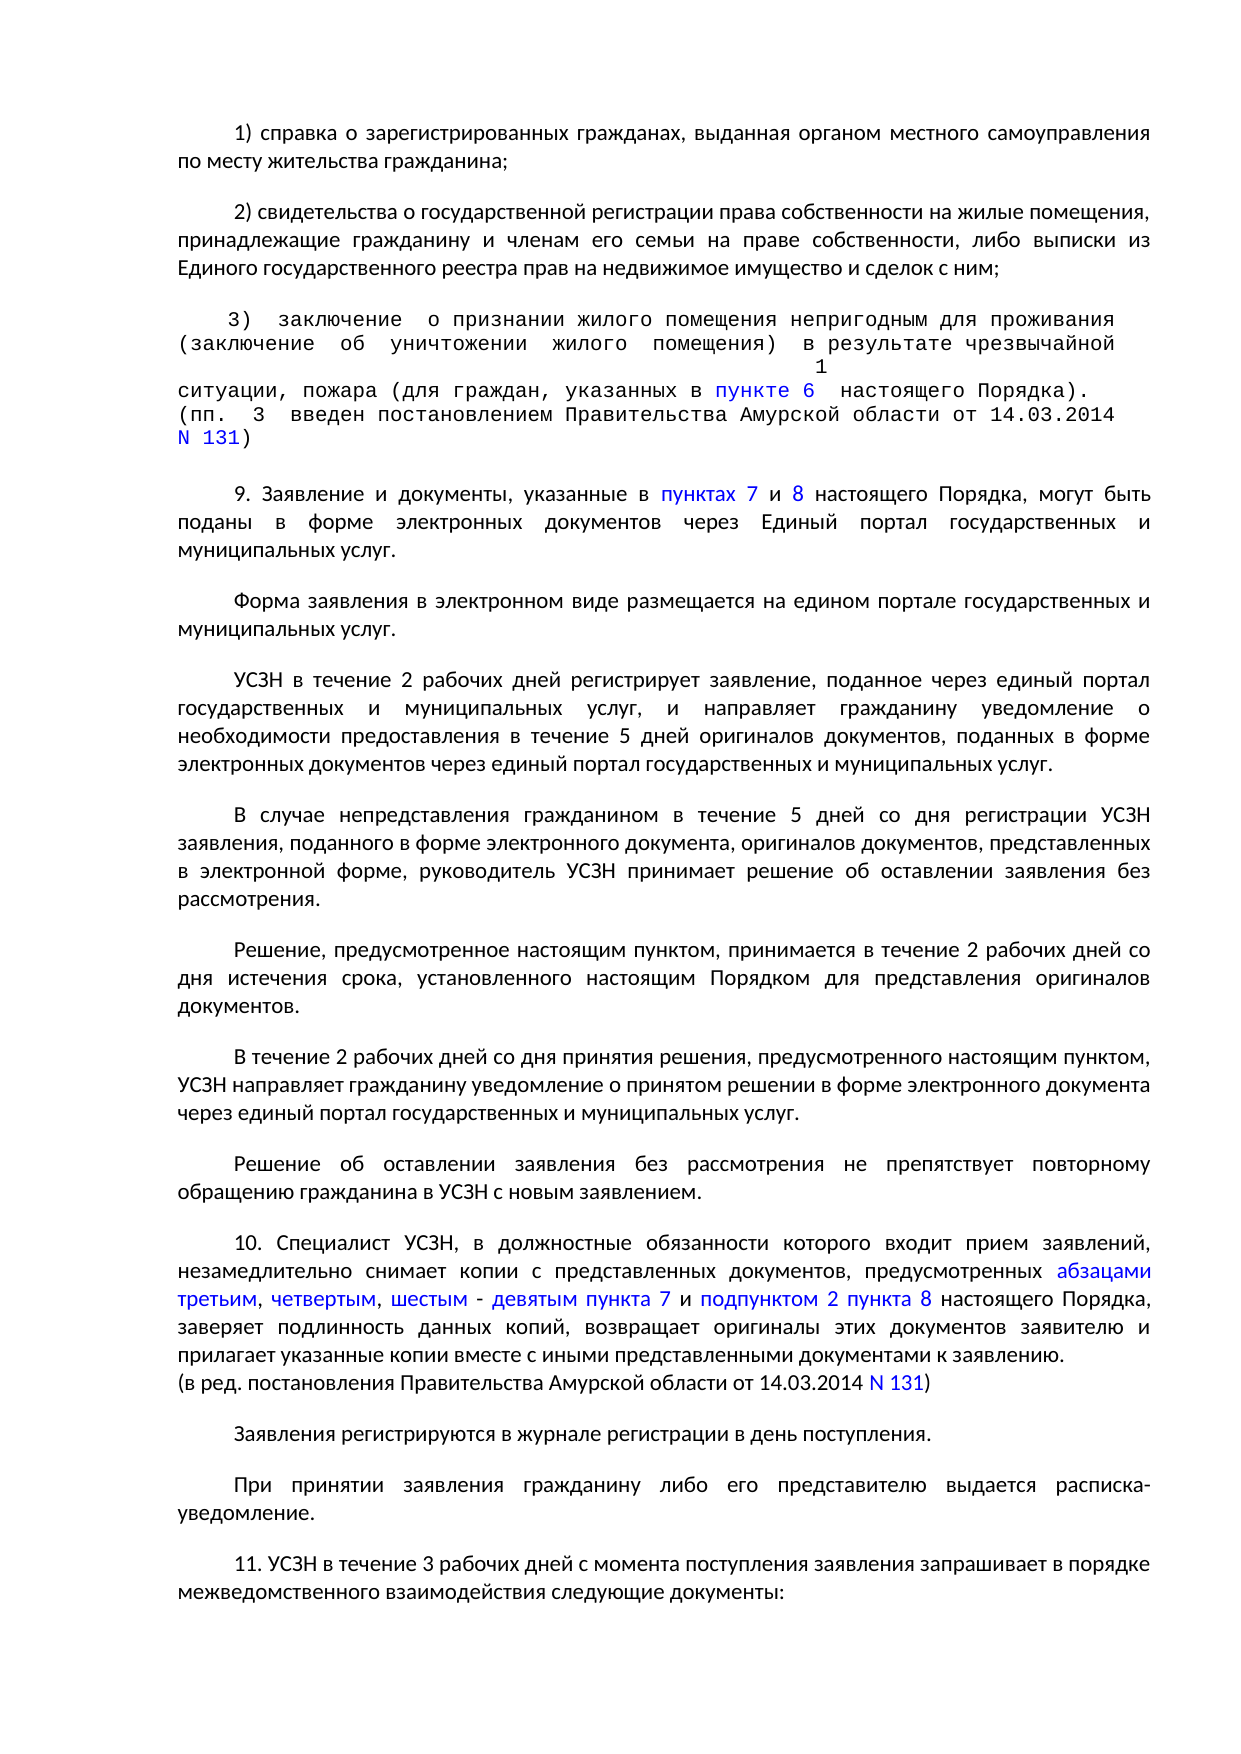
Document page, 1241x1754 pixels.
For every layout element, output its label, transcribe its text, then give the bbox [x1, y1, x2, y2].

text Заявления регистрируются в журнале регистрации в день поступления. [177, 1419, 1152, 1447]
text При принятии заявления гражданину либо его представителю выдается расписка-уведомление. [177, 1470, 1152, 1526]
text (в ред. постановления Правительства Амурской области от 14.03.2014 N 131) [177, 1368, 1152, 1396]
text В течение 2 рабочих дней со дня принятия решения, предусмотренного настоящим пунктом, УСЗН направляет гражданину уведомление о принятом решении в форме электронного документа через единый портал государственных и муниципальных услуг. [177, 1042, 1152, 1126]
text ситуации, пожара (для граждан, указанных в пункте 6 настоящего Порядка). [177, 380, 1152, 404]
text (пп. 3 введен постановлением Правительства Амурской области от 14.03.2014 [177, 404, 1152, 427]
text Форма заявления в электронном виде размещается на едином портале государственных и муниципальных услуг. [177, 586, 1152, 642]
text Решение об оставлении заявления без рассмотрения не препятствует повторному обращению гражданина в УСЗН с новым заявлением. [177, 1149, 1152, 1205]
text Решение, предусмотренное настоящим пунктом, принимается в течение 2 рабочих дней со дня истечения срока, установленного настоящим Порядком для представления оригиналов документов. [177, 935, 1152, 1019]
text 1 [177, 356, 1152, 380]
text 10. Специалист УСЗН, в должностные обязанности которого входит прием заявлений, незамедлительно снимает копии с представленных документов, предусмотренных абзацами третьим, четвертым, шестым - девятым пункта 7 и подпунктом 2 пункта 8 настоящего Порядка, заверяет подлинность данных копий, возвращает оригиналы этих документов заявителю и прилагает указанные копии вместе с иными представленными документами к заявлению. [177, 1228, 1152, 1368]
text 9. Заявление и документы, указанные в пунктах 7 и 8 настоящего Порядка, могут быть поданы в форме электронных документов через Единый портал государственных и муниципальных услуг. [177, 479, 1152, 563]
text (заключение об уничтожении жилого помещения) в результате чрезвычайной [177, 333, 1152, 356]
text 11. УСЗН в течение 3 рабочих дней с момента поступления заявления запрашивает в порядке межведомственного взаимодействия следующие документы: [177, 1549, 1152, 1605]
text 3) заключение о признании жилого помещения непригодным для проживания [177, 309, 1152, 333]
text В случае непредставления гражданином в течение 5 дней со дня регистрации УСЗН заявления, поданного в форме электронного документа, оригиналов документов, представленных в электронной форме, руководитель УСЗН принимает решение об оставлении заявления без рассмотрения. [177, 800, 1152, 912]
text УСЗН в течение 2 рабочих дней регистрирует заявление, поданное через единый портал государственных и муниципальных услуг, и направляет гражданину уведомление о необходимости предоставления в течение 5 дней оригиналов документов, поданных в форме электронных документов через единый портал государственных и муниципальных услуг. [177, 665, 1152, 777]
text N 131) [177, 427, 1152, 451]
text 1) справка о зарегистрированных гражданах, выданная органом местного самоуправления по месту жительства гражданина; [177, 118, 1152, 174]
text 2) свидетельства о государственной регистрации права собственности на жилые помещения, принадлежащие гражданину и членам его семьи на праве собственности, либо выписки из Единого государственного реестра прав на недвижимое имущество и сделок с ним; [177, 197, 1152, 281]
